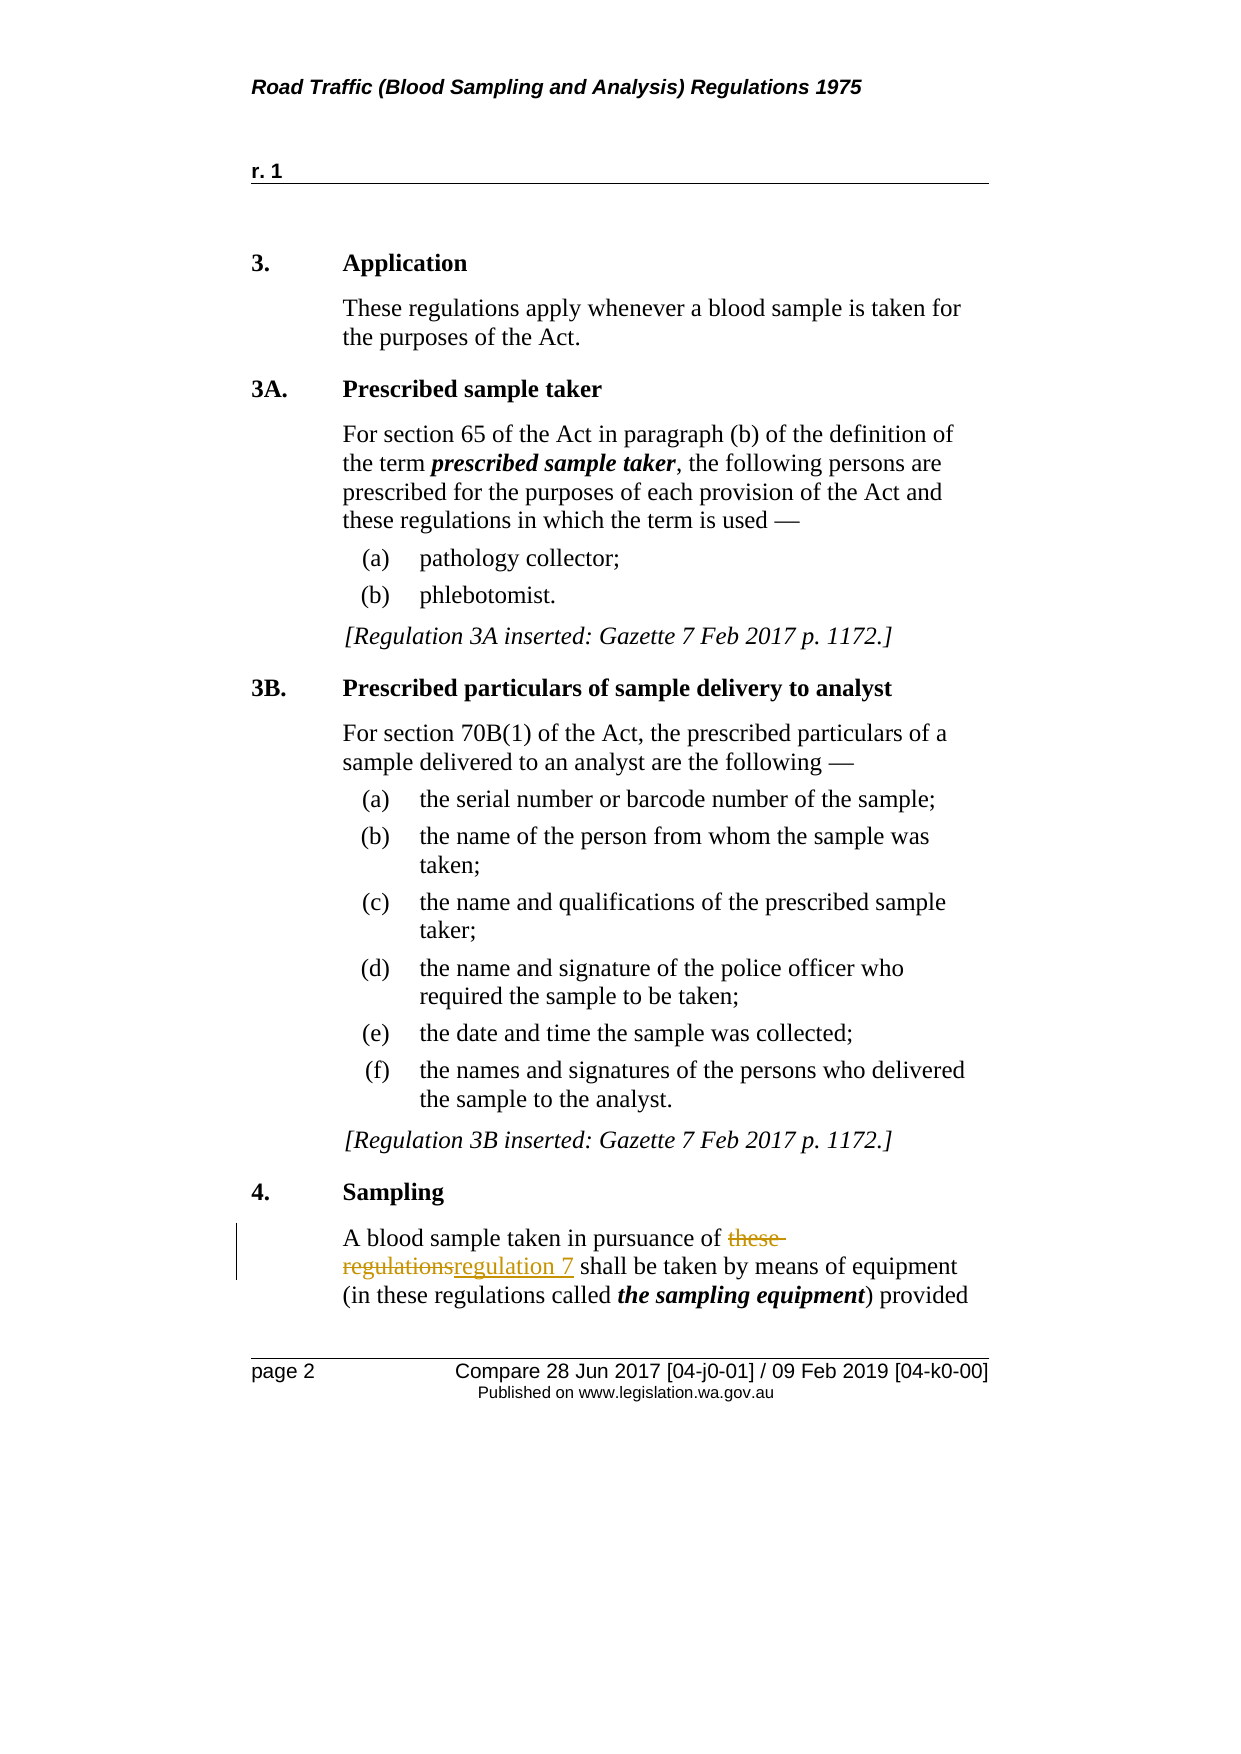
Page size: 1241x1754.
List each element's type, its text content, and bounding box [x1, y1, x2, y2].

text (e) the date and time the sample was collected; [251, 1018, 989, 1047]
text For section 65 of the Act in paragraph (b) of the definition of the term prescribed sample taker, the following persons are prescribed for the purposes of each provision of the Act and these regulations in which the term is used — [251, 419, 989, 534]
text For section 70B(1) of the Act, the prescribed particulars of a sample delivered to an analyst are the following — [251, 718, 989, 776]
text [Regulation 3A inserted: Gazette 7 Feb 2017 p. 1172.] [251, 621, 989, 650]
text (b) the name of the person from whom the sample was taken; [251, 821, 989, 878]
subtitle 3A. Prescribed sample taker [251, 374, 989, 403]
text (a) the serial number or barcode number of the sample; [251, 784, 989, 813]
subtitle 3. Application [251, 248, 989, 277]
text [251, 1223, 989, 1309]
text These regulations apply whenever a blood sample is taken for the purposes of the Act. [251, 293, 989, 351]
text [Regulation 3B inserted: Gazette 7 Feb 2017 p. 1172.] [251, 1126, 989, 1154]
text (f) the names and signatures of the persons who delivered the sample to the analyst. [251, 1056, 989, 1113]
text (c) the name and qualifications of the prescribed sample taker; [251, 887, 989, 944]
text (b) phlebotomist. [251, 580, 989, 608]
text (a) pathology collector; [251, 543, 989, 571]
subtitle 3B. Prescribed particulars of sample delivery to analyst [251, 673, 989, 701]
subtitle 4. Sampling [251, 1177, 989, 1206]
text (d) the name and signature of the police officer who required the sample to be taken; [251, 953, 989, 1010]
